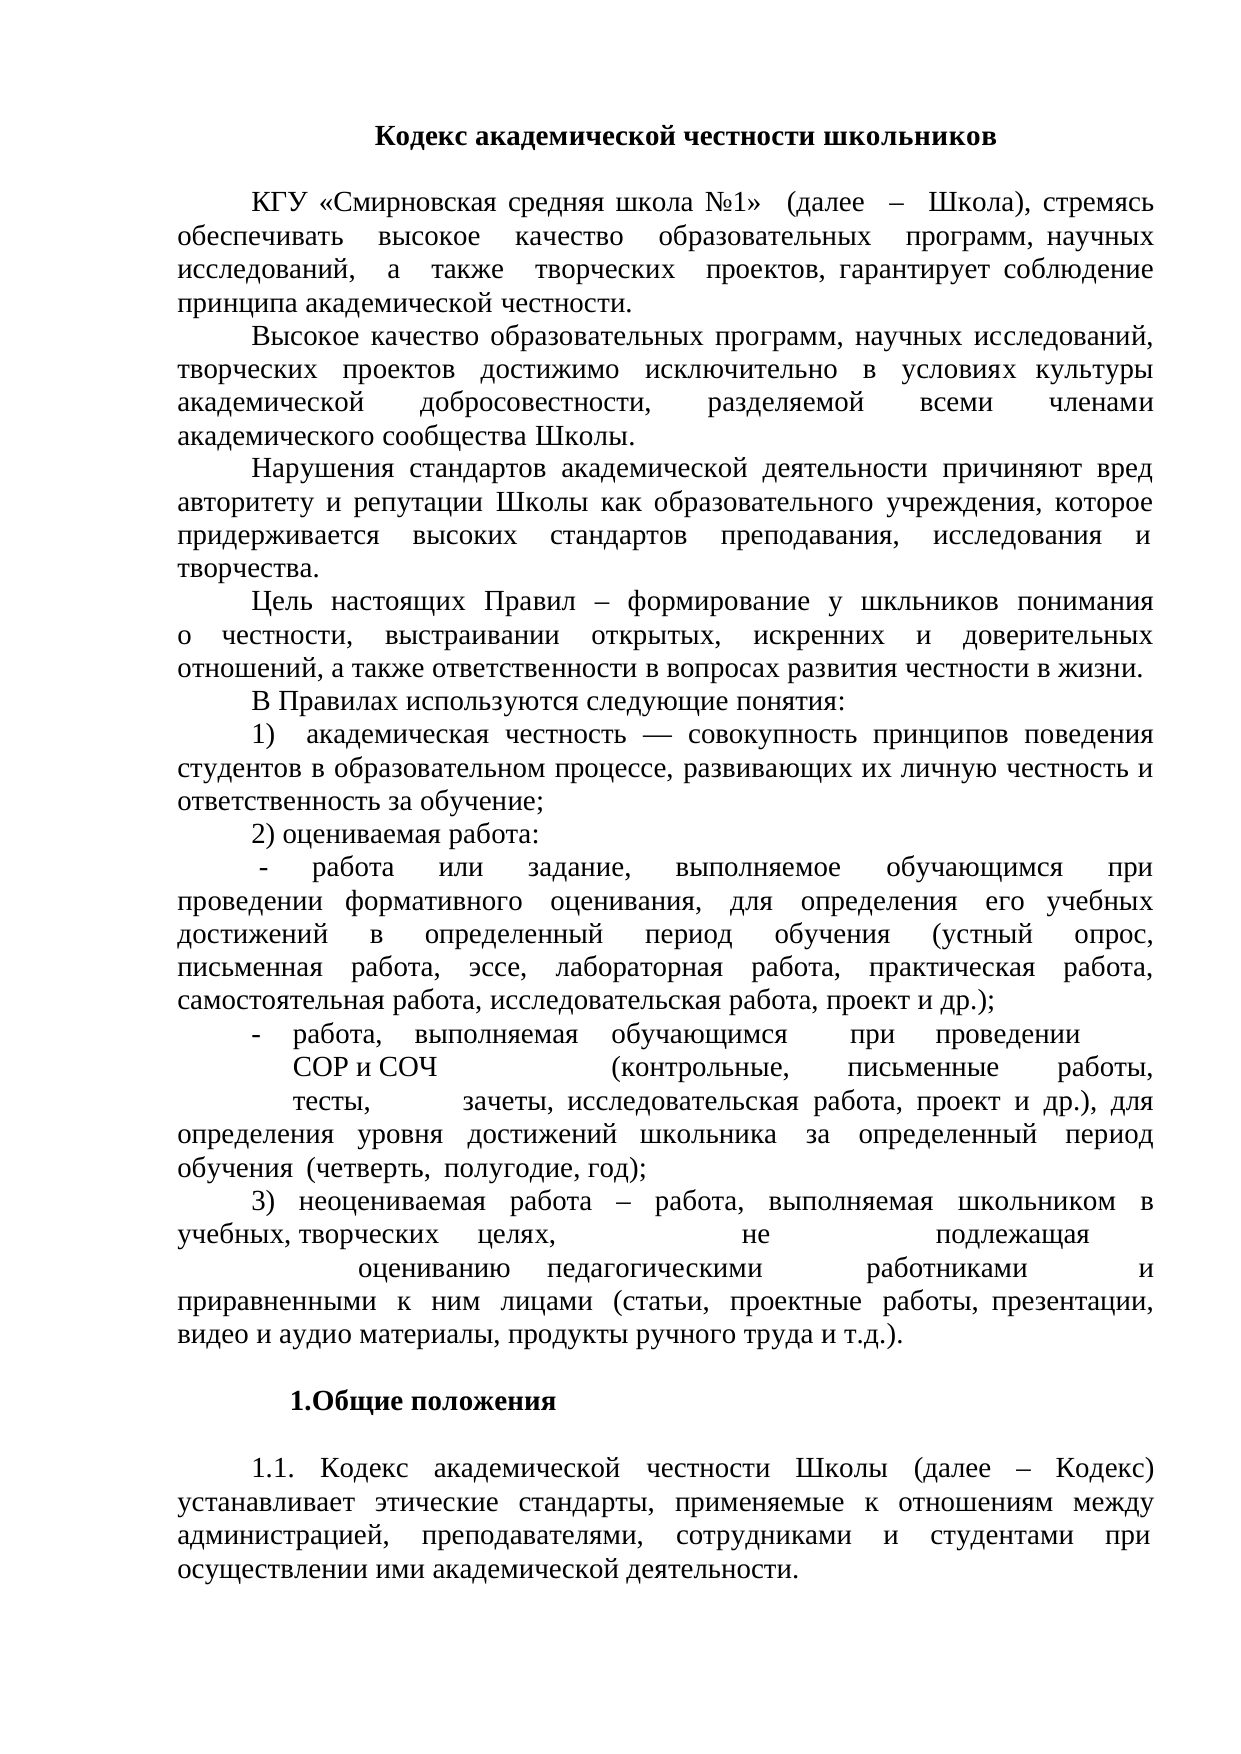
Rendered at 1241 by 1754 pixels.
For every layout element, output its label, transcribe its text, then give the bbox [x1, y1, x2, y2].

text 2) оцениваемая работа: [251, 817, 1154, 850]
text 1.Общие положения [289, 1383, 1154, 1417]
text 1.1. Кодекс академической честности Школы (далее – Кодекс) устанавливает этические стандарты, применяемые к отношениям между администрацией, преподавателями, сотрудниками и студентами при осуществлении ими академической деятельности. [177, 1450, 1154, 1584]
text - работа, выполняемая обучающимся при проведении СОР и СОЧ (контрольные, письменные работы, тесты, зачеты, исследовательская работа, проект и др.), для определения уровня достижений школьника за определенный период обучения (четверть, полугодие, год); [177, 1016, 1153, 1184]
text 3) неоцениваемая работа – работа, выполняемая школьником в учебных, творческих целях, не подлежащая оцениванию педагогическими работниками и приравненными к ним лицами (статьи, проектные работы, презентации, видео и аудио материалы, продукты ручного труда и т.д.). [177, 1184, 1154, 1350]
text Кодекс академической честности школьников [374, 118, 1154, 151]
text КГУ «Смирновская средняя школа №1» (далее – Школа), стремясь обеспечивать высокое качество образовательных программ, научных исследований, а также творческих проектов, гарантирует соблюдение принципа академической честности. [177, 184, 1154, 318]
text 1) академическая честность — совокупность принципов поведения студентов в образовательном процессе, развивающих их личную честность и ответственность за обучение; [177, 717, 1153, 817]
text Нарушения стандартов академической деятельности причиняют вред авторитету и репутации Школы как образовательного учреждения, которое придерживается высоких стандартов преподавания, исследования и творчества. [177, 451, 1153, 584]
text Высокое качество образовательных программ, научных исследований, творческих проектов достижимо исключительно в условиях культуры академической добросовестности, разделяемой всеми членами академического сообщества Школы. [177, 318, 1154, 451]
text - работа или задание, выполняемое обучающимся при проведении формативного оценивания, для определения его учебных достижений в определенный период обучения (устный опрос, письменная работа, эссе, лабораторная работа, практическая работа, самостоятельная работа, исследовательская работа, проект и др.); [177, 850, 1153, 1016]
text В Правилах используются следующие понятия: [251, 684, 1154, 717]
text Цель настоящих Правил – формирование у шкльников понимания о честности, выстраивании открытых, искренних и доверительных отношений, а также ответственности в вопросах развития честности в жизни. [177, 584, 1154, 684]
